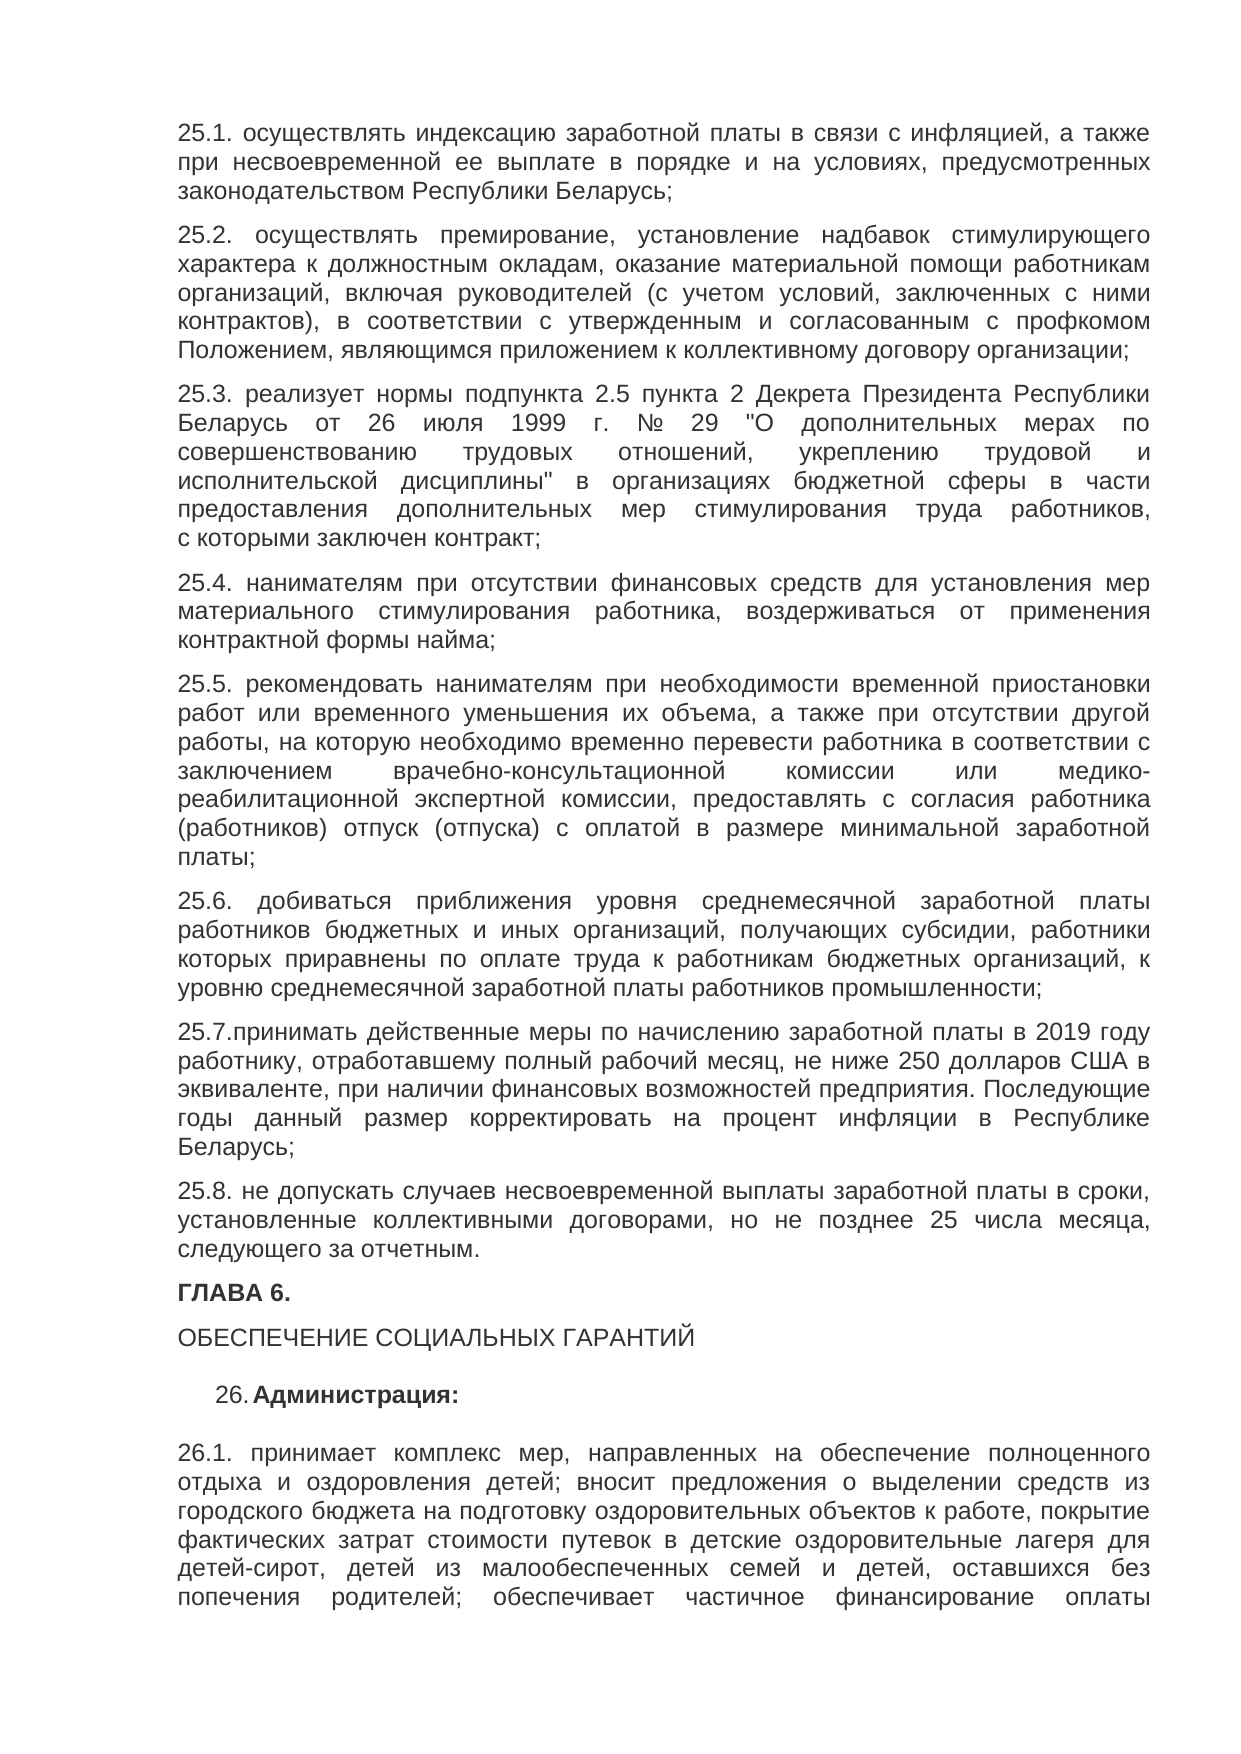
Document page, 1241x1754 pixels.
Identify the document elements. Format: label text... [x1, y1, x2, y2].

text 25.7.принимать действенные меры по начислению заработной платы в 2019 году работнику, отработавшему полный рабочий месяц, не ниже 250 долларов США в эквиваленте, при наличии финансовых возможностей предприятия. Последующие годы данный размер корректировать на процент инфляции в Республике Беларусь; [177, 1017, 1152, 1161]
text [177, 1438, 1152, 1611]
text 25.2. осуществлять премирование, установление надбавок стимулирующего характера к должностным окладам, оказание материальной помощи работникам организаций, включая руководителей (с учетом условий, заключенных с ними контрактов), в соответствии с утвержденным и согласованным с профкомом Положением, являющимся приложением к коллективному договору организации; [177, 220, 1152, 364]
text 25.6. добиваться приближения уровня среднемесячной заработной платы работников бюджетных и иных организаций, получающих субсидии, работники которых приравнены по оплате труда к работникам бюджетных организаций, к уровню среднемесячной заработной платы работников промышленности; [177, 886, 1152, 1001]
text 25.5. рекомендовать нанимателям при необходимости временной приостановки работ или временного уменьшения их объема, а также при отсутствии другой работы, на которую необходимо временно перевести работника в соответствии с заключением врачебно-консультационной комиссии или медико-реабилитационной экспертной комиссии, предоставлять с согласия работника (работников) отпуск (отпуска) с оплатой в размере минимальной заработной платы; [177, 669, 1152, 871]
list Администрация: [215, 1380, 1152, 1409]
text 25.3. реализует нормы подпункта 2.5 пункта 2 Декрета Президента Республики Беларусь от 26 июля 1999 г. № 29 "О дополнительных мерах по совершенствованию трудовых отношений, укреплению трудовой и исполнительской дисциплины" в организациях бюджетной сферы в части предоставления дополнительных мер стимулирования труда работников, с которыми заключен контракт; [177, 379, 1152, 552]
text ОБЕСПЕЧЕНИЕ СОЦИАЛЬНЫХ ГАРАНТИЙ [177, 1322, 1152, 1351]
text 25.1. осуществлять индексацию заработной платы в связи с инфляцией, а также при несвоевременной ее выплате в порядке и на условиях, предусмотренных законодательством Республики Беларусь; [177, 118, 1152, 204]
text 25.4. нанимателям при отсутствии финансовых средств для установления мер материального стимулирования работника, воздерживаться от применения контрактной формы найма; [177, 567, 1152, 654]
text ГЛАВА 6. [177, 1278, 1152, 1307]
text 25.8. не допускать случаев несвоевременной выплаты заработной платы в сроки, установленные коллективными договорами, но не позднее 25 числа месяца, следующего за отчетным. [177, 1176, 1152, 1262]
